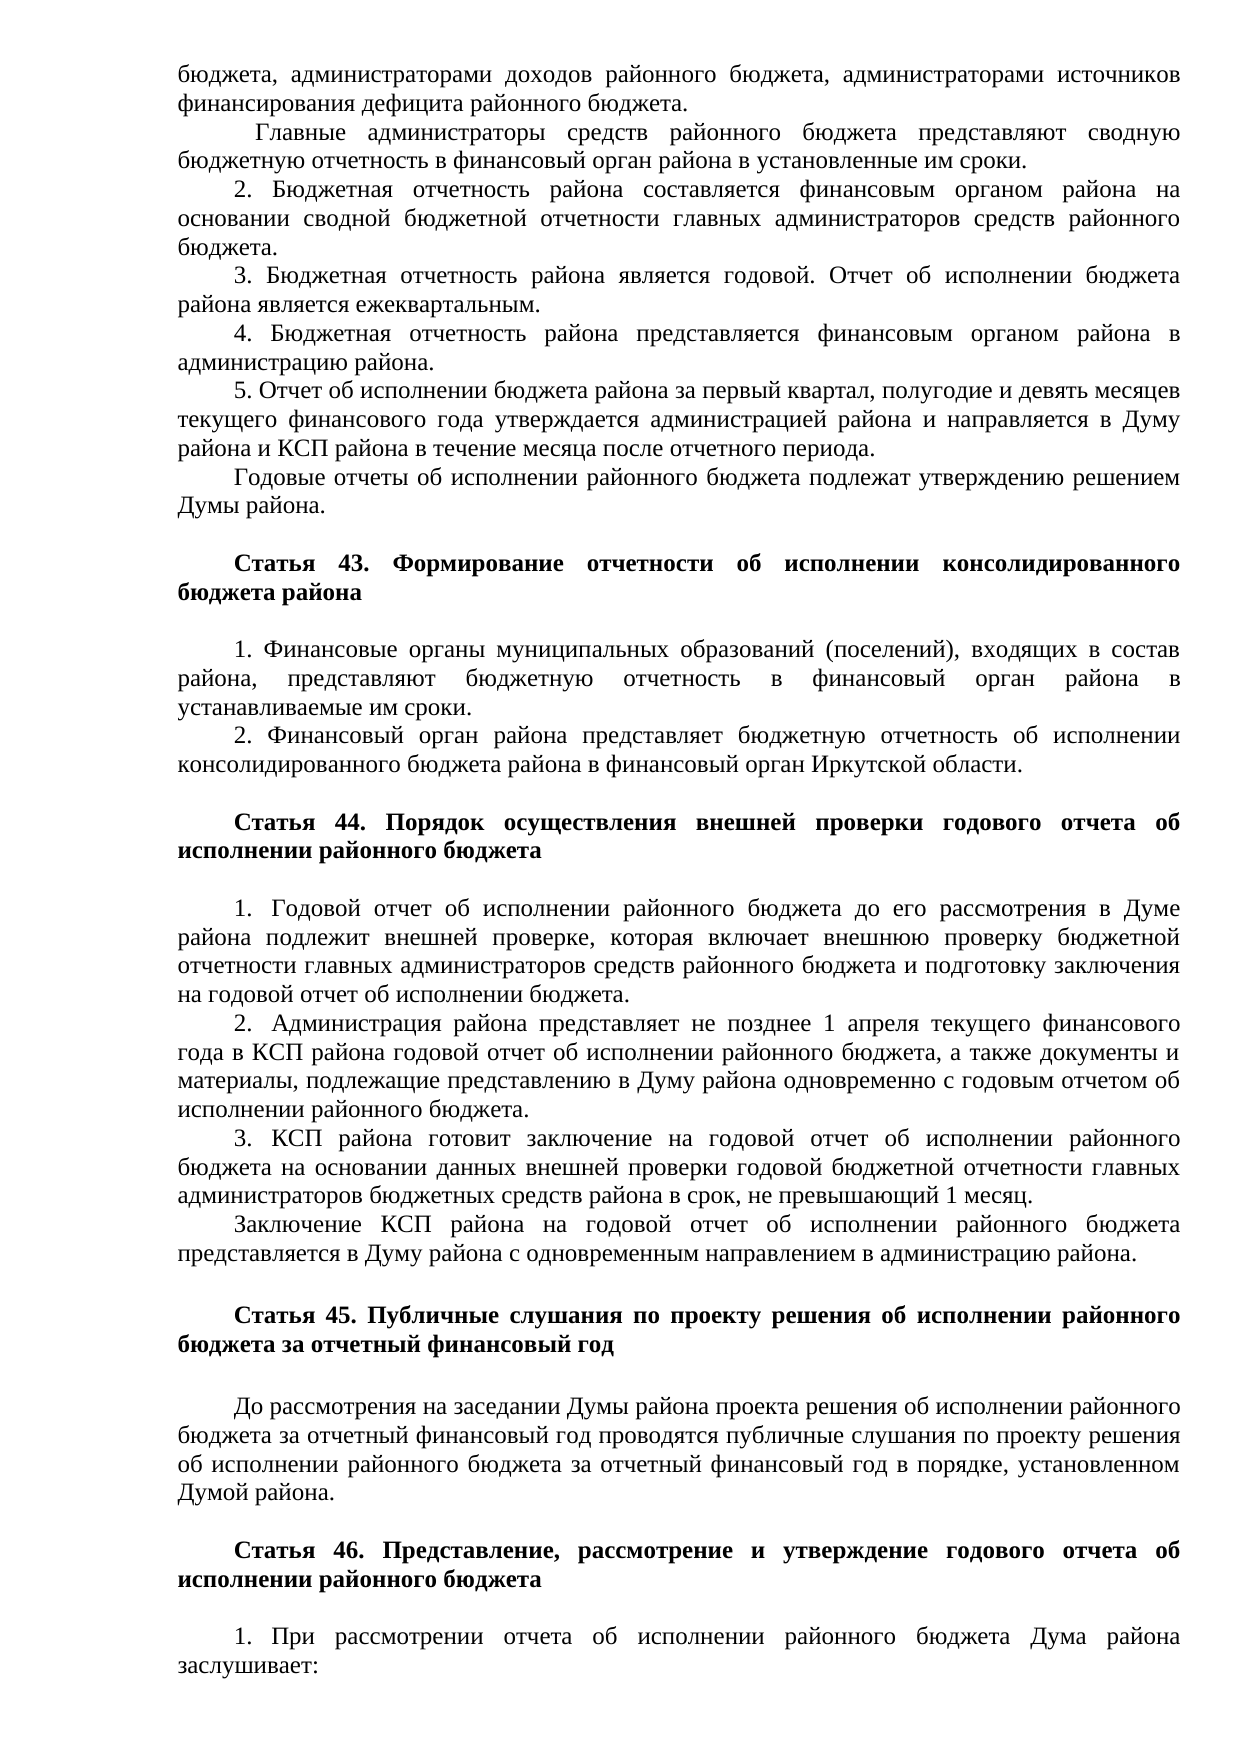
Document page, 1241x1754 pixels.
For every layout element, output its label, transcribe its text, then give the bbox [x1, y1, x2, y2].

text Статья 46. Представление, рассмотрение и утверждение годового отчета об исполнении районного бюджета [177, 1535, 1181, 1592]
text Статья 43. Формирование отчетности об исполнении консолидированного бюджета района [177, 548, 1181, 605]
text Статья 44. Порядок осуществления внешней проверки годового отчета об исполнении районного бюджета [177, 807, 1181, 864]
text До рассмотрения на заседании Думы района проекта решения об исполнении районного бюджета за отчетный финансовый год проводятся публичные слушания по проекту решения об исполнении районного бюджета за отчетный финансовый год в порядке, установленном Думой района. [177, 1391, 1181, 1506]
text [177, 59, 1181, 117]
list Администрация района представляет не позднее 1 апреля текущего финансового года в КСП района годовой отчет об исполнении районного бюджета, а также документы и материалы, подлежащие представлению в Думу района одновременно с годовым отчетом об исполнении районного бюджета. [177, 1008, 1181, 1123]
list При рассмотрении отчета об исполнении районного бюджета Дума района заслушивает: [177, 1621, 1181, 1679]
text 5. Отчет об исполнении бюджета района за первый квартал, полугодие и девять месяцев текущего финансового года утверждается администрацией района и направляется в Думу района и КСП района в течение месяца после отчетного периода. [177, 375, 1181, 462]
list Годовой отчет об исполнении районного бюджета до его рассмотрения в Думе района подлежит внешней проверке, которая включает внешнюю проверку бюджетной отчетности главных администраторов средств районного бюджета и подготовку заключения на годовой отчет об исполнении бюджета. [177, 893, 1181, 1008]
text 2. Финансовый орган района представляет бюджетную отчетность об исполнении консолидированного бюджета района в финансовый орган Иркутской области. [177, 720, 1181, 778]
text 4. Бюджетная отчетность района представляется финансовым органом района в администрацию района. [177, 318, 1181, 375]
text Заключение КСП района на годовой отчет об исполнении районного бюджета представляется в Думу района с одновременным направлением в администрацию района. [177, 1209, 1181, 1267]
text 2. Бюджетная отчетность района составляется финансовым органом района на основании сводной бюджетной отчетности главных администраторов средств районного бюджета. [177, 174, 1181, 260]
list КСП района готовит заключение на годовой отчет об исполнении районного бюджета на основании данных внешней проверки годовой бюджетной отчетности главных администраторов бюджетных средств района в срок, не превышающий 1 месяц. [177, 1123, 1181, 1209]
text Статья 45. Публичные слушания по проекту решения об исполнении районного бюджета за отчетный финансовый год [177, 1300, 1181, 1358]
text 1. Финансовые органы муниципальных образований (поселений), входящих в состав района, представляют бюджетную отчетность в финансовый орган района в устанавливаемые им сроки. [177, 634, 1181, 720]
text Годовые отчеты об исполнении районного бюджета подлежат утверждению решением Думы района. [177, 462, 1181, 519]
text Главные администраторы средств районного бюджета представляют сводную бюджетную отчетность в финансовый орган района в установленные им сроки. [177, 117, 1181, 174]
text 3. Бюджетная отчетность района является годовой. Отчет об исполнении бюджета района является ежеквартальным. [177, 260, 1181, 318]
